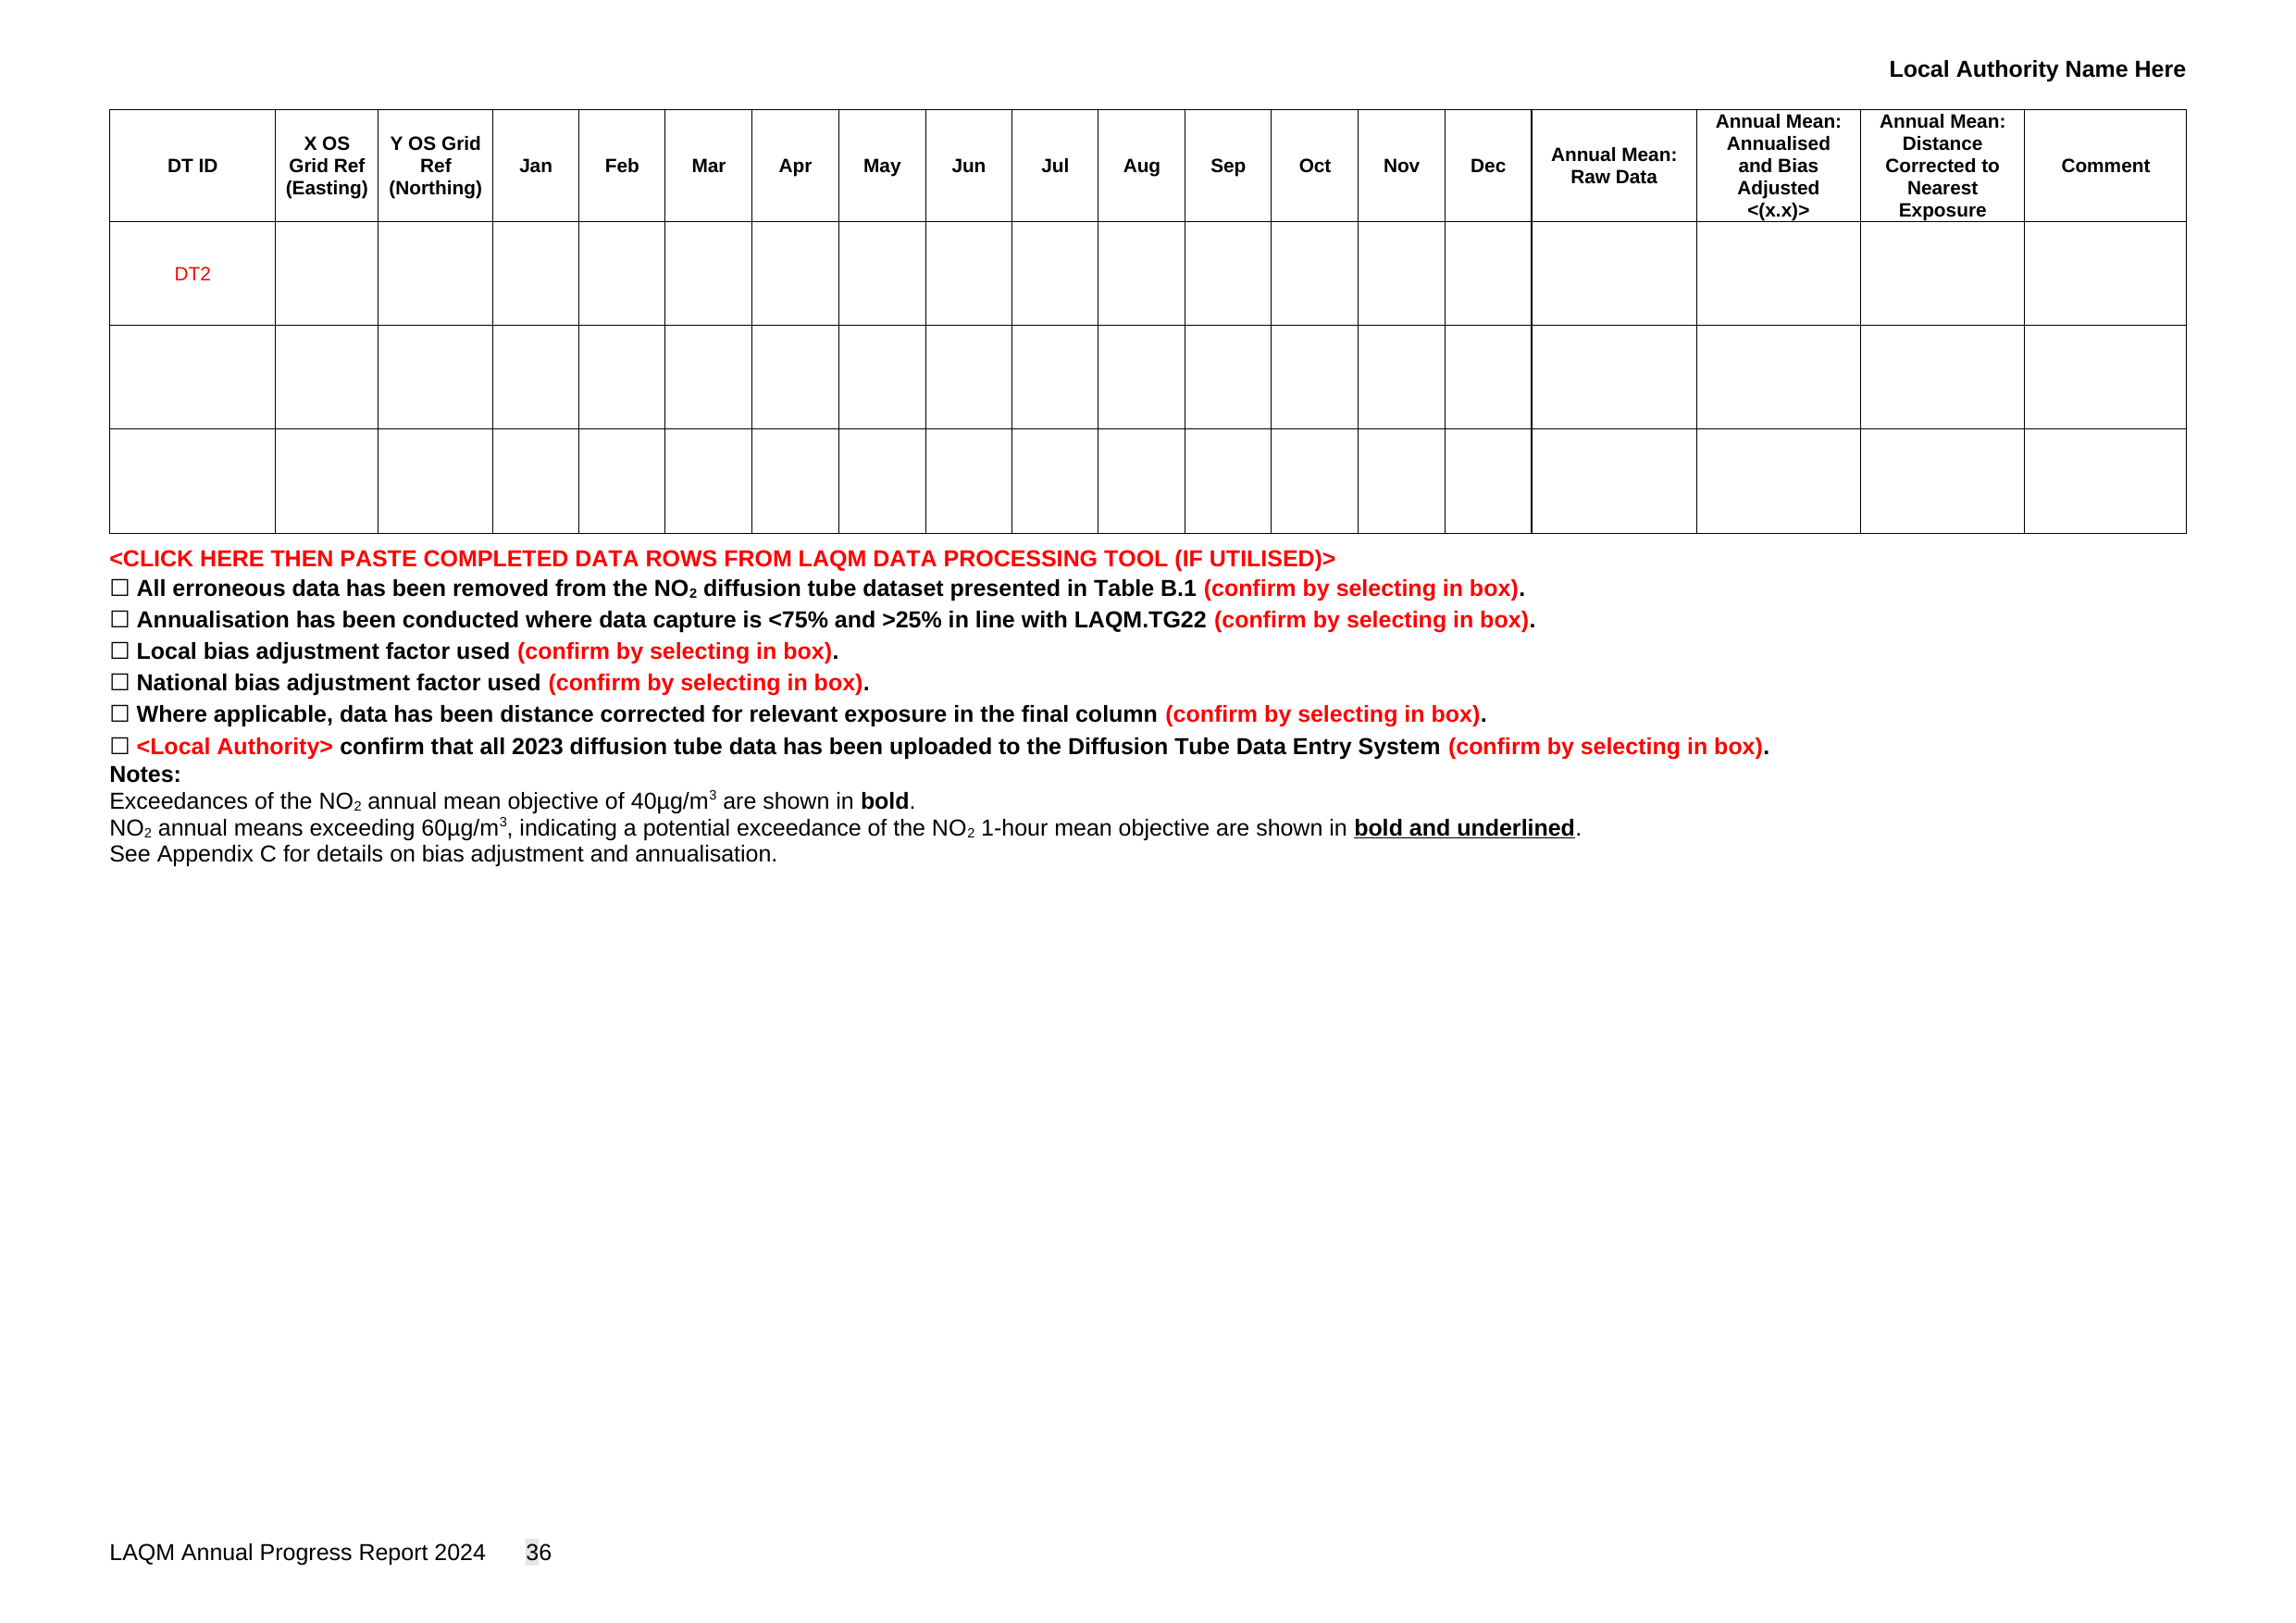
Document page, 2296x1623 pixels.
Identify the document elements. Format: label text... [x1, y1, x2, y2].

table_cell [1861, 222, 2024, 325]
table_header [1861, 110, 2024, 221]
table_cell [752, 326, 838, 428]
table_cell [1697, 429, 1860, 533]
table_header Annual Mean: Raw Data [1533, 110, 1696, 221]
table_cell [493, 326, 578, 428]
table_cell [1861, 429, 2024, 533]
table_header Feb [579, 110, 664, 221]
table_header Oct [1272, 110, 1358, 221]
table_cell [276, 326, 378, 428]
table_cell [579, 222, 664, 325]
table_cell [1098, 326, 1185, 428]
table_cell [752, 222, 838, 325]
table_cell [1185, 429, 1271, 533]
table_cell [926, 429, 1011, 533]
table_cell [1272, 429, 1358, 533]
table_cell [839, 429, 925, 533]
table_cell [926, 326, 1011, 428]
table_cell [1359, 429, 1445, 533]
table_cell [1359, 326, 1445, 428]
table_cell [1012, 429, 1098, 533]
table_header DT ID [110, 110, 275, 221]
table_cell [1272, 222, 1358, 325]
table_cell [1185, 326, 1271, 428]
table_cell [1533, 326, 1696, 428]
table_cell [1446, 326, 1531, 428]
table_cell [379, 429, 492, 533]
table_cell [1012, 222, 1098, 325]
text Exceedances of the NO2 annual mean objective of 40µg/m3 are shown in bold. [109, 787, 2186, 814]
table_cell [2025, 222, 2186, 325]
text See Appendix C for details on bias adjustment and annualisation. [109, 840, 2186, 867]
table_cell [1697, 326, 1860, 428]
table_cell [579, 429, 664, 533]
table_cell [752, 429, 838, 533]
table_cell [1533, 222, 1696, 325]
table_cell [1185, 222, 1271, 325]
text Local bias adjustment factor used (confirm by selecting in box). [109, 635, 2186, 666]
table_header Sep [1185, 110, 1271, 221]
table_cell [1697, 222, 1860, 325]
table_cell [1446, 429, 1531, 533]
table_cell [379, 222, 492, 325]
text All erroneous data has been removed from the NO2 diffusion tube dataset presented in Table B.1 (confirm by selecting in box). [109, 572, 2186, 603]
text Where applicable, data has been distance corrected for relevant exposure in the final column (confirm by selecting in box). [109, 698, 2186, 729]
table_cell [1533, 429, 1696, 533]
table_cell [110, 326, 275, 428]
table_cell [379, 326, 492, 428]
table_header Aug [1098, 110, 1185, 221]
table_header Nov [1359, 110, 1445, 221]
table_header X OS Grid Ref (Easting) [276, 110, 378, 221]
table_cell [110, 429, 275, 533]
table_cell [493, 429, 578, 533]
table_cell [1098, 429, 1185, 533]
table_header Comment [2025, 110, 2186, 221]
text Annualisation has been conducted where data capture is <75% and >25% in line with LAQM.TG22 (confirm by selecting in box). [109, 603, 2186, 635]
table_header Apr [752, 110, 838, 221]
table_cell [1272, 326, 1358, 428]
table_cell [2025, 429, 2186, 533]
table_cell [493, 222, 578, 325]
table_header May [839, 110, 925, 221]
text NO2 annual means exceeding 60µg/m3, indicating a potential exceedance of the NO2 1-hour mean objective are shown in bold and underlined. [109, 814, 2186, 840]
text <CLICK HERE THEN PASTE COMPLETED DATA ROWS FROM LAQM DATA PROCESSING TOOL (IF UTILISED)> [109, 545, 2186, 572]
table_cell [839, 326, 925, 428]
table_cell [839, 222, 925, 325]
text <Local Authority> confirm that all 2023 diffusion tube data has been uploaded to the Diffusion Tube Data Entry System (confirm by selecting in box). [109, 729, 2186, 761]
table_header Y OS Grid Ref (Northing) [379, 110, 492, 221]
table_cell [926, 222, 1011, 325]
table_cell [2025, 326, 2186, 428]
table_header Jun [926, 110, 1011, 221]
table_header Mar [665, 110, 751, 221]
text Notes: [109, 761, 2186, 787]
table_cell [579, 326, 664, 428]
table_header Jan [493, 110, 578, 221]
table_cell DT2 [110, 222, 275, 325]
table_cell [1359, 222, 1445, 325]
table_cell [1098, 222, 1185, 325]
table_cell [665, 326, 751, 428]
text National bias adjustment factor used (confirm by selecting in box). [109, 666, 2186, 698]
table_cell [1012, 326, 1098, 428]
table_cell [276, 429, 378, 533]
table_cell [665, 429, 751, 533]
table_cell [1861, 326, 2024, 428]
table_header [1697, 110, 1860, 221]
table_cell [276, 222, 378, 325]
table_cell [665, 222, 751, 325]
table_cell [1446, 222, 1531, 325]
table_header Jul [1012, 110, 1098, 221]
table_header Dec [1446, 110, 1531, 221]
